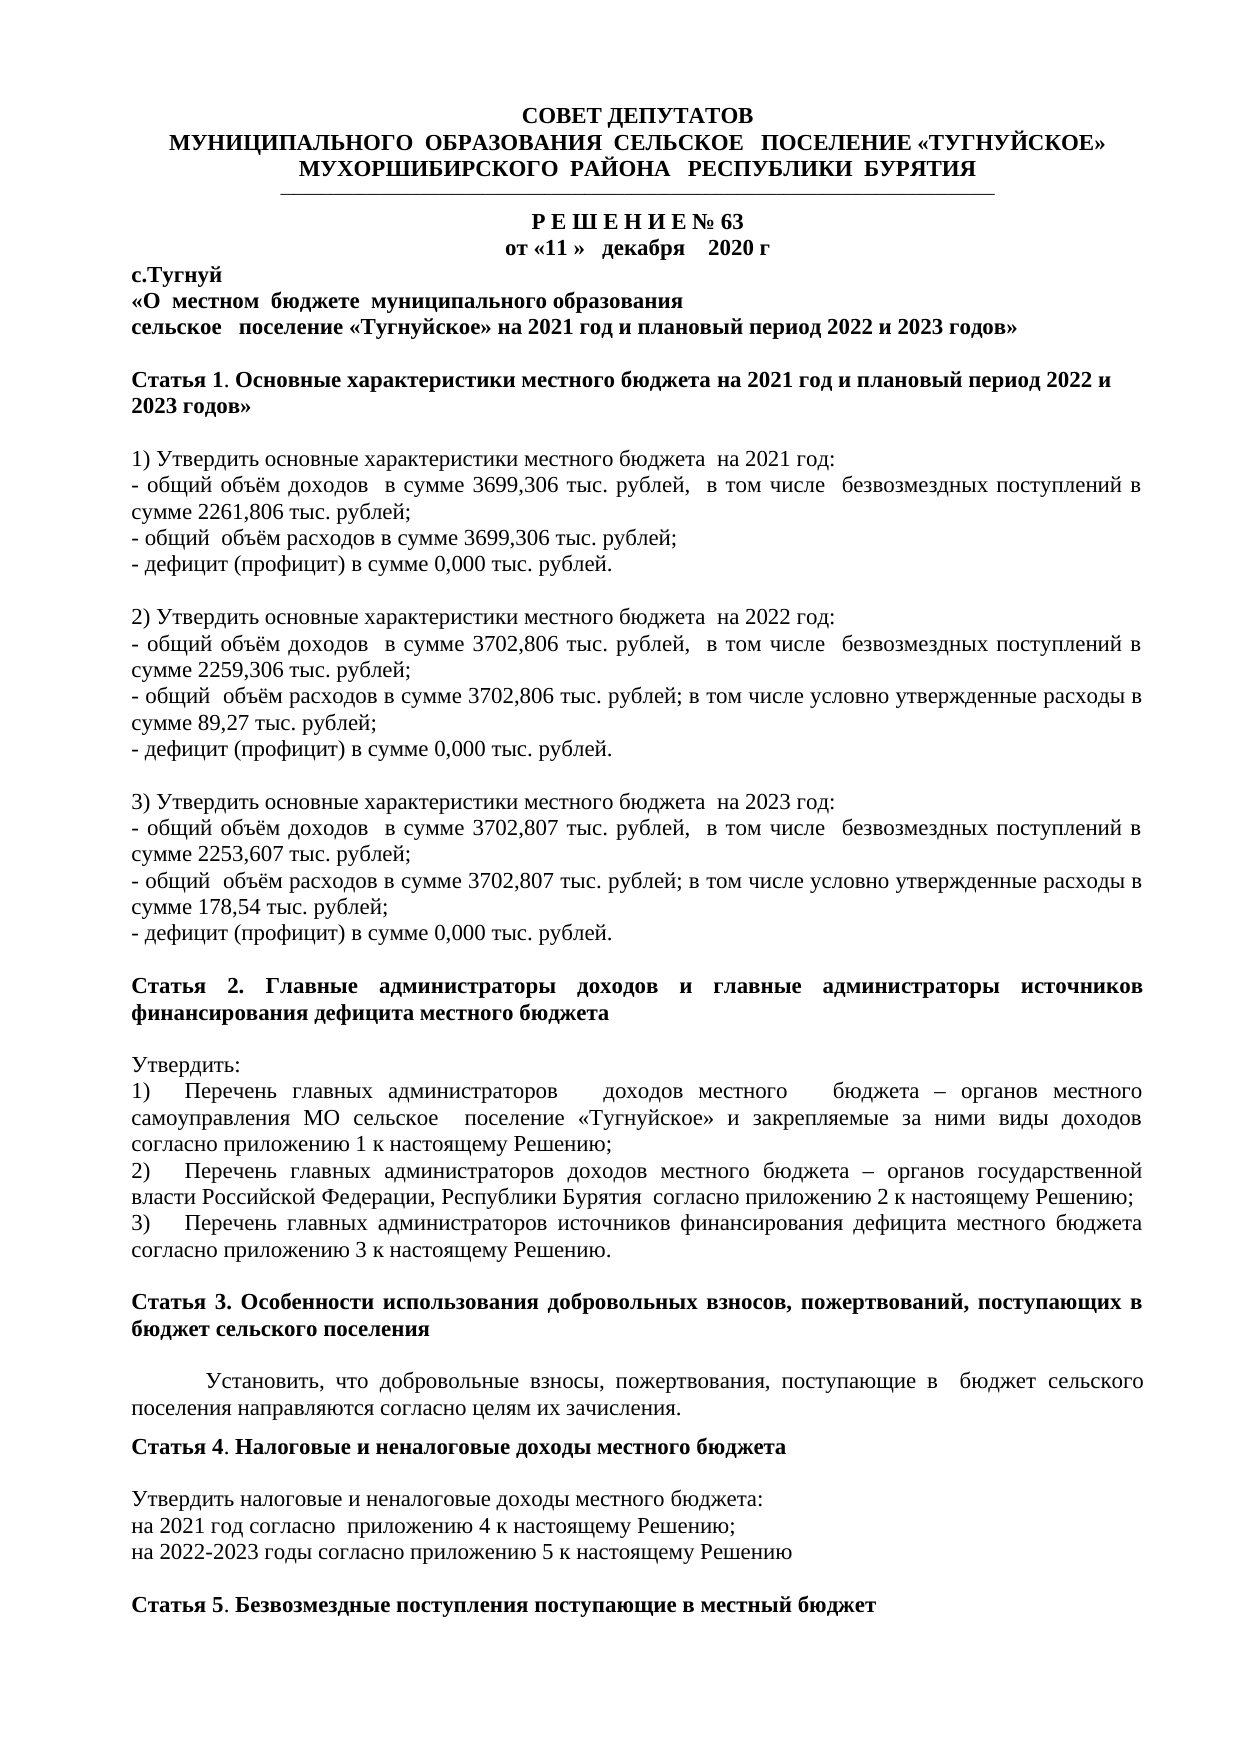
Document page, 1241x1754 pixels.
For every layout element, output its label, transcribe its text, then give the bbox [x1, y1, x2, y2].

text Статья 1. Основные характеристики местного бюджета на 2021 год и плановый период 2022 и 2023 годов» [131, 366, 1144, 419]
text - общий объём доходов в сумме 3702,807 тыс. рублей, в том числе безвозмездных поступлений в сумме 2253,607 тыс. рублей; [131, 814, 1144, 867]
text Статья 5. Безвозмездные поступления поступающие в местный бюджет [131, 1591, 1144, 1617]
text сельское поселение «Тугнуйское» на 2021 год и плановый период 2022 и 2023 годов» [131, 313, 1144, 340]
text - общий объём расходов в сумме 3702,807 тыс. рублей; в том числе условно утвержденные расходы в сумме 178,54 тыс. рублей; [131, 867, 1144, 919]
text Статья 3. Особенности использования добровольных взносов, пожертвований, поступающих в бюджет сельского поселения [131, 1288, 1144, 1341]
text - общий объём доходов в сумме 3699,306 тыс. рублей, в том числе безвозмездных поступлений в сумме 2261,806 тыс. рублей; [131, 471, 1144, 524]
text 1) Утвердить основные характеристики местного бюджета на 2021 год: [131, 445, 1144, 471]
text Утвердить: [131, 1051, 1144, 1078]
text - общий объём расходов в сумме 3699,306 тыс. рублей; [131, 524, 1144, 551]
text - дефицит (профицит) в сумме 0,000 тыс. рублей. [131, 919, 1144, 946]
text на 2022-2023 годы согласно приложению 5 к настоящему Решению [131, 1538, 1144, 1564]
list Перечень главных администраторов источников финансирования дефицита местного бюджета согласно приложению 3 к настоящему Решению. [131, 1209, 1144, 1262]
text Утвердить налоговые и неналоговые доходы местного бюджета: [131, 1485, 1144, 1512]
text МУНИЦИПАЛЬНОГО ОБРАЗОВАНИЯ СЕЛЬСКОЕ ПОСЕЛЕНИЕ «ТУГНУЙСКОЕ» [131, 129, 1144, 155]
text «О местном бюджете муниципального образования [131, 287, 1144, 313]
text 2) Утвердить основные характеристики местного бюджета на 2022 год: [131, 603, 1144, 629]
text - общий объём доходов в сумме 3702,806 тыс. рублей, в том числе безвозмездных поступлений в сумме 2259,306 тыс. рублей; [131, 629, 1144, 682]
text МУХОРШИБИРСКОГО РАЙОНА РЕСПУБЛИКИ БУРЯТИЯ [131, 155, 1144, 182]
list Перечень главных администраторов доходов местного бюджета – органов государственной власти Российской Федерации, Республики Бурятия согласно приложению 2 к настоящему Решению; [131, 1157, 1144, 1209]
text 3) Утвердить основные характеристики местного бюджета на 2023 год: [131, 788, 1144, 814]
text на 2021 год согласно приложению 4 к настоящему Решению; [131, 1512, 1144, 1538]
text Установить, что добровольные взносы, пожертвования, поступающие в бюджет cельского поселения направляются согласно целям их зачисления. [131, 1367, 1144, 1420]
text ____________________________________________________________________________________________________________ [131, 182, 1144, 208]
text Р Е Ш Е Н И Е № 63 [131, 208, 1144, 234]
list Перечень главных администраторов доходов местного бюджета – органов местного самоуправления МО сельское поселение «Тугнуйское» и закрепляемые за ними виды доходов согласно приложению 1 к настоящему Решению; [131, 1078, 1144, 1157]
text с.Тугнуй [131, 261, 1144, 287]
text от «11 » декабря 2020 г [131, 234, 1144, 261]
text - дефицит (профицит) в сумме 0,000 тыс. рублей. [131, 735, 1144, 761]
text Статья 4. Налоговые и неналоговые доходы местного бюджета [131, 1433, 1144, 1459]
text СОВЕТ ДЕПУТАТОВ [131, 102, 1144, 129]
text - общий объём расходов в сумме 3702,806 тыс. рублей; в том числе условно утвержденные расходы в сумме 89,27 тыс. рублей; [131, 682, 1144, 735]
text - дефицит (профицит) в сумме 0,000 тыс. рублей. [131, 551, 1144, 577]
text Статья 2. Главные администраторы доходов и главные администраторы источников финансирования дефицита местного бюджета [131, 972, 1144, 1025]
